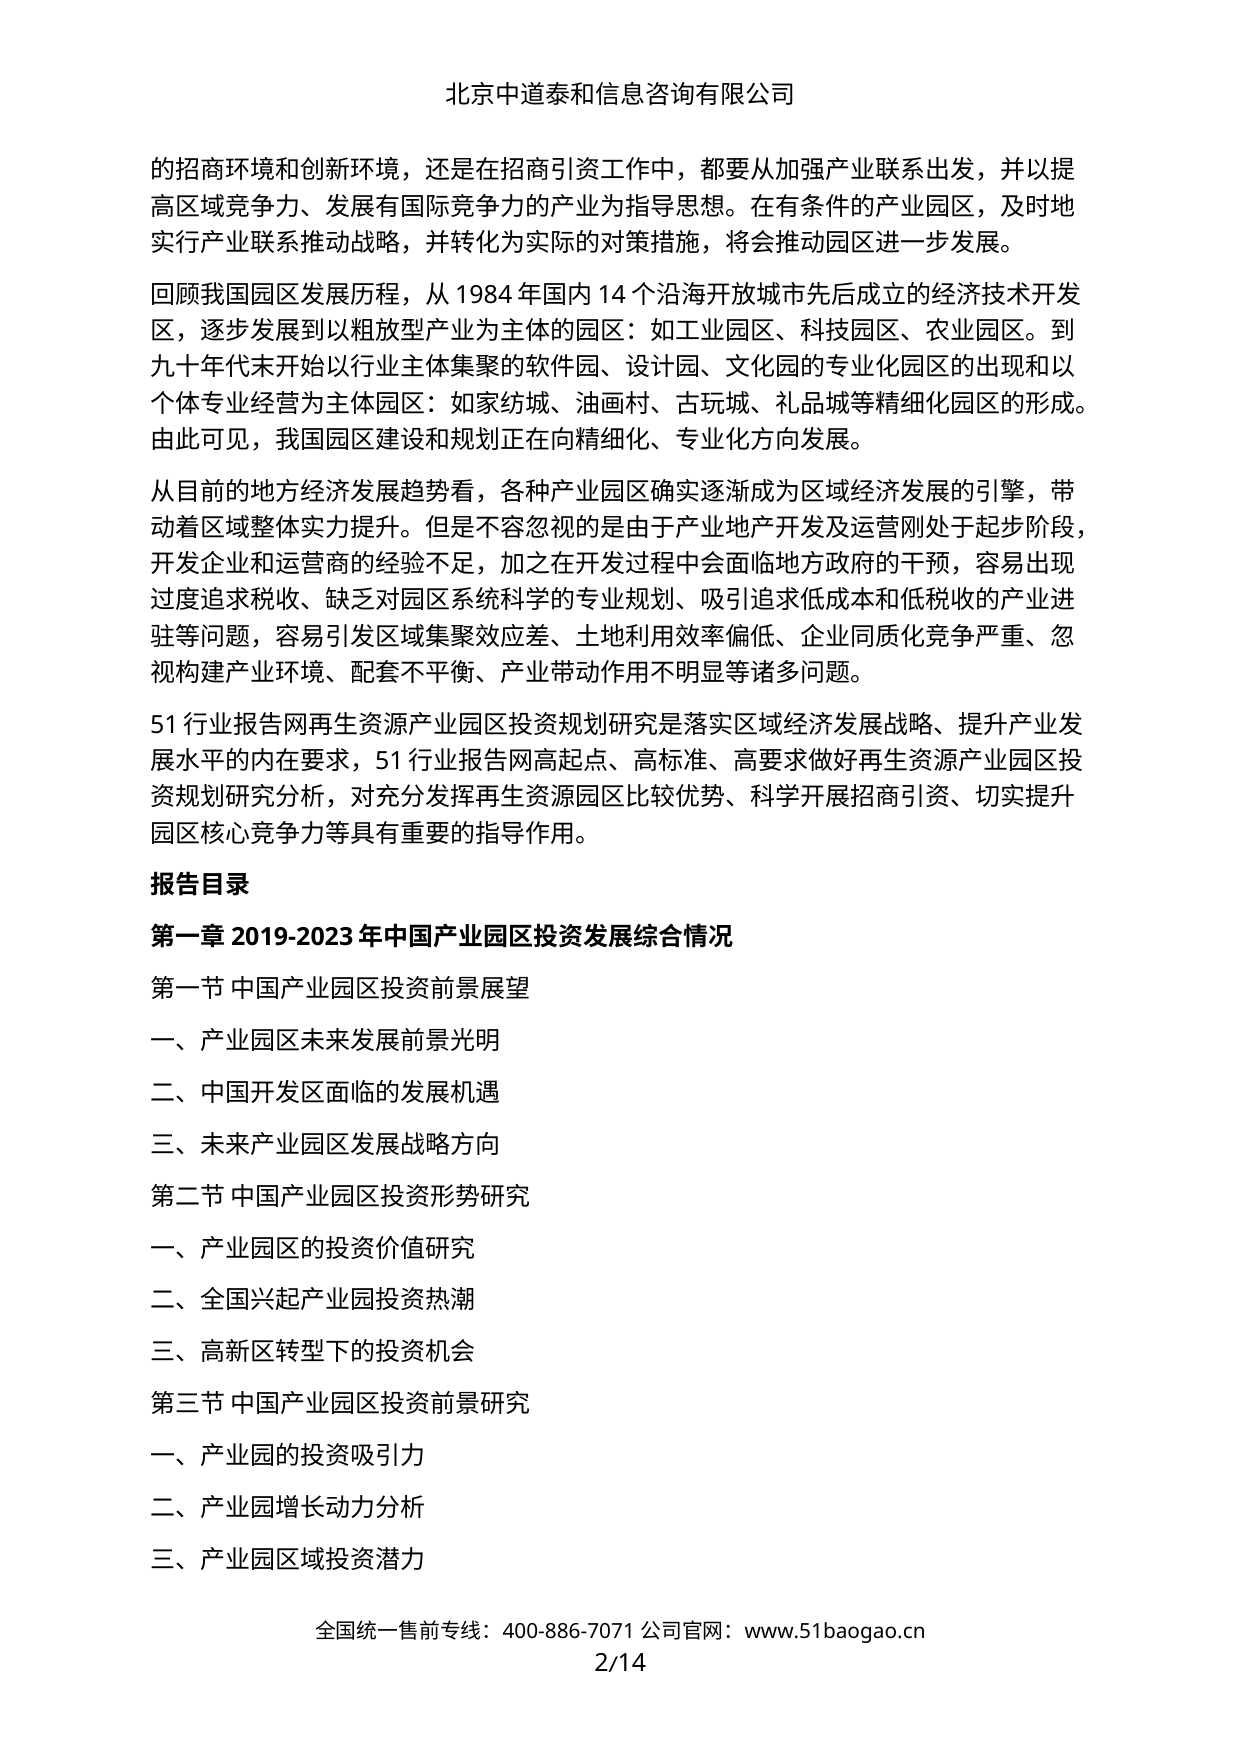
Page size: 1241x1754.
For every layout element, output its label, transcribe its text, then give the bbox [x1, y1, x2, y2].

text 回顾我国园区发展历程，从1984年国内14个沿海开放城市先后成立的经济技术开发区，逐步发展到以粗放型产业为主体的园区：如工业园区、科技园区、农业园区。到九十年代末开始以行业主体集聚的软件园、设计园、文化园的专业化园区的出现和以个体专业经营为主体园区：如家纺城、油画村、古玩城、礼品城等精细化园区的形成。由此可见，我国园区建设和规划正在向精细化、专业化方向发展。 [150, 274, 1090, 456]
text 二、中国开发区面临的发展机遇 [150, 1072, 1090, 1109]
text 第一节 中国产业园区投资前景展望 [150, 969, 1090, 1005]
text 三、产业园区域投资潜力 [150, 1539, 1090, 1576]
text 第三节 中国产业园区投资前景研究 [150, 1384, 1090, 1420]
text 二、产业园增长动力分析 [150, 1487, 1090, 1524]
text 三、未来产业园区发展战略方向 [150, 1124, 1090, 1161]
text 一、产业园区未来发展前景光明 [150, 1021, 1090, 1057]
text 从目前的地方经济发展趋势看，各种产业园区确实逐渐成为区域经济发展的引擎，带动着区域整体实力提升。但是不容忽视的是由于产业地产开发及运营刚处于起步阶段，开发企业和运营商的经验不足，加之在开发过程中会面临地方政府的干预，容易出现过度追求税收、缺乏对园区系统科学的专业规划、吸引追求低成本和低税收的产业进驻等问题，容易引发区域集聚效应差、土地利用效率偏低、企业同质化竞争严重、忽视构建产业环境、配套不平衡、产业带动作用不明显等诸多问题。 [150, 471, 1090, 689]
text 第二节 中国产业园区投资形势研究 [150, 1176, 1090, 1212]
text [150, 150, 1090, 259]
text 第一章 2019-2023年中国产业园区投资发展综合情况 [150, 917, 1090, 953]
text 一、产业园的投资吸引力 [150, 1436, 1090, 1472]
text 报告目录 [150, 865, 1090, 901]
text 一、产业园区的投资价值研究 [150, 1228, 1090, 1264]
text 51行业报告网再生资源产业园区投资规划研究是落实区域经济发展战略、提升产业发展水平的内在要求，51行业报告网高起点、高标准、高要求做好再生资源产业园区投资规划研究分析，对充分发挥再生资源园区比较优势、科学开展招商引资、切实提升园区核心竞争力等具有重要的指导作用。 [150, 704, 1090, 849]
text 二、全国兴起产业园投资热潮 [150, 1280, 1090, 1316]
text 三、高新区转型下的投资机会 [150, 1332, 1090, 1368]
